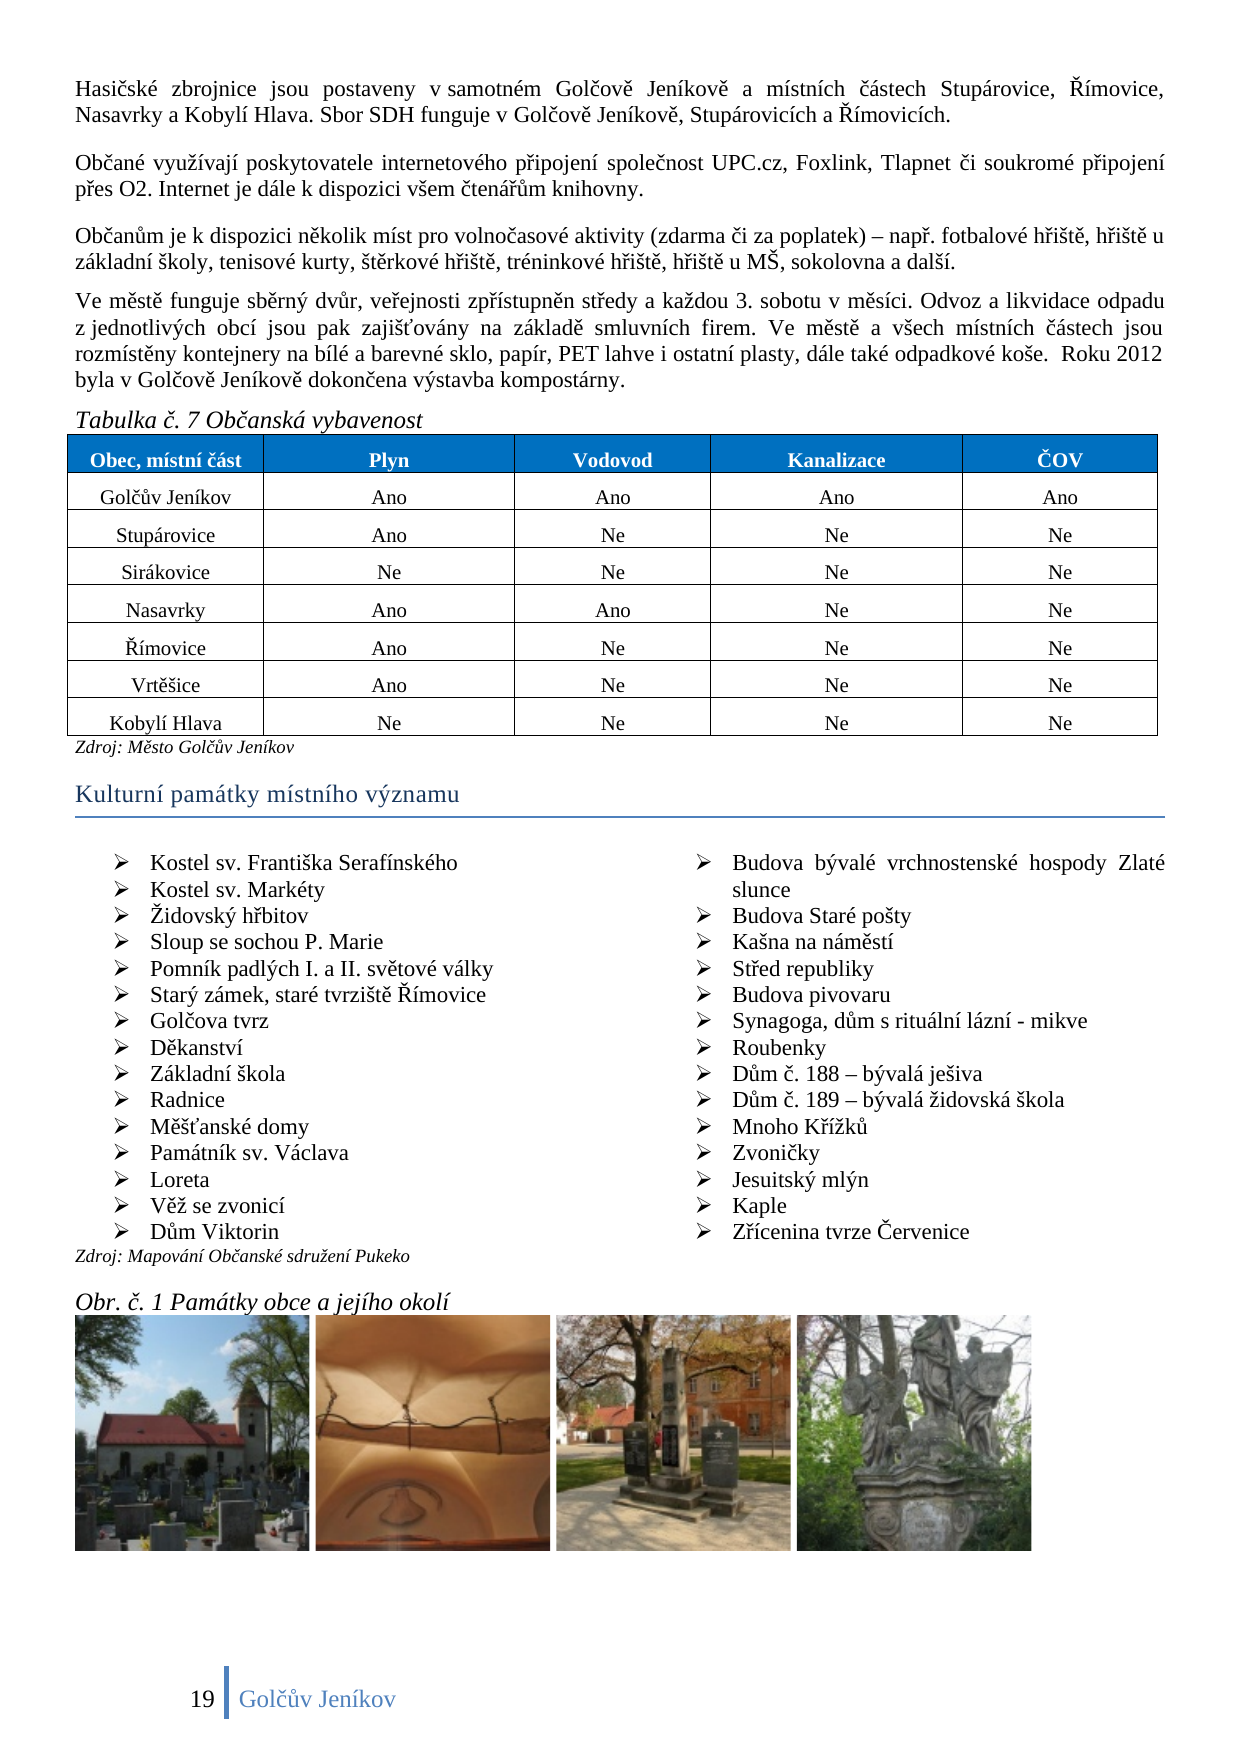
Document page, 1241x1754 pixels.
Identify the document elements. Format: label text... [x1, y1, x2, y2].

list Jesuitský mlýn [694, 1166, 1165, 1192]
list Sloup se sochou P. Marie [112, 928, 583, 955]
table_cell Kobylí Hlava [68, 698, 263, 735]
text Tabulka č. 7 Občanská vybavenost [75, 405, 1165, 434]
list Zřícenina tvrze Červenice [694, 1218, 1165, 1245]
table_cell Stupárovice [68, 510, 263, 547]
list Kostel sv. Markéty [112, 876, 583, 902]
table_header Kanalizace [711, 435, 962, 472]
title Kulturní památky místního významu [75, 779, 1165, 816]
list Kaple [694, 1192, 1165, 1218]
list Pomník padlých I. a II. světové války [112, 955, 583, 981]
picture [556, 1315, 791, 1551]
table_cell Vrtěšice [68, 661, 263, 697]
table_cell Ano [264, 510, 514, 547]
table_header Vodovod [515, 435, 710, 472]
table_cell Golčův Jeníkov [68, 473, 263, 509]
table_cell Ne [515, 623, 710, 659]
list Základní škola [112, 1060, 583, 1087]
table_cell Ne [963, 548, 1157, 584]
list Děkanství [112, 1034, 583, 1060]
text Obr. č. 1 Památky obce a jejího okolí [75, 1287, 1165, 1316]
list Věž se zvonicí [112, 1192, 583, 1218]
list Golčova tvrz [112, 1007, 583, 1034]
table_cell Nasavrky [68, 585, 263, 622]
table_cell Ne [711, 510, 962, 547]
table_cell Ano [264, 473, 514, 509]
list Mnoho Křížků [694, 1113, 1165, 1139]
table_cell Ne [515, 698, 710, 735]
list Roubenky [694, 1034, 1165, 1060]
list Zvoničky [694, 1139, 1165, 1166]
table_cell Ne [515, 548, 710, 584]
table_cell Ne [963, 698, 1157, 735]
list Měšťanské domy [112, 1113, 583, 1139]
list Synagoga, dům s rituální lázní - mikve [694, 1007, 1165, 1034]
list Dům č. 188 – bývalá ješiva [694, 1060, 1165, 1087]
table_cell Ne [711, 623, 962, 659]
table_cell Ano [515, 585, 710, 622]
table_cell Ne [963, 510, 1157, 547]
table_cell Ano [264, 661, 514, 697]
table_header Obec, místní část [68, 435, 263, 472]
text Ve městě funguje sběrný dvůr, veřejnosti zpřístupněn středy a každou 3. sobotu v měsíci. Odvoz a likvidace odpadu z jednotlivých obcí jsou pak zajišťovány na základě smluvních firem. Ve městě a všech místních částech jsou rozmístěny kontejnery na bílé a barevné sklo, papír, PET lahve i ostatní plasty, dále také odpadkové koše. Roku 2012 byla v Golčově Jeníkově dokončena výstavba kompostárny. [75, 287, 1165, 393]
table_cell Ne [711, 585, 962, 622]
table_cell Ne [515, 661, 710, 697]
list Památník sv. Václava [112, 1139, 583, 1166]
table_cell Ne [711, 698, 962, 735]
list Budova Staré pošty [694, 902, 1165, 928]
text Hasičské zbrojnice jsou postaveny v samotném Golčově Jeníkově a místních částech Stupárovice, Římovice, Nasavrky a Kobylí Hlava. Sbor SDH funguje v Golčově Jeníkově, Stupárovicích a Římovicích. [75, 75, 1165, 128]
list Kašna na náměstí [694, 928, 1165, 955]
text Zdroj: Mapování Občanské sdružení Pukeko [75, 1245, 1165, 1266]
list Loreta [112, 1166, 583, 1192]
table_cell Ne [963, 585, 1157, 622]
table_cell Sirákovice [68, 548, 263, 584]
list Budova pivovaru [694, 981, 1165, 1007]
picture [75, 1315, 310, 1551]
table_cell Ano [515, 473, 710, 509]
text Zdroj: Město Golčův Jeníkov [75, 736, 1165, 757]
picture [315, 1315, 550, 1551]
table_header Plyn [264, 435, 514, 472]
list Radnice [112, 1087, 583, 1113]
table_cell Ne [515, 510, 710, 547]
table_cell Ano [264, 623, 514, 659]
list Kostel sv. Františka Serafínského [112, 849, 583, 876]
table_cell Ne [264, 548, 514, 584]
picture [796, 1315, 1032, 1551]
list Starý zámek, staré tvrziště Římovice [112, 981, 583, 1007]
list Střed republiky [694, 955, 1165, 981]
text Občanům je k dispozici několik míst pro volnočasové aktivity (zdarma či za poplatek) – např. fotbalové hřiště, hřiště u základní školy, tenisové kurty, štěrkové hřiště, tréninkové hřiště, hřiště u MŠ, sokolovna a další. [75, 222, 1165, 275]
table_cell Ne [711, 661, 962, 697]
list Dům Viktorin [112, 1218, 583, 1245]
table_cell Ano [264, 585, 514, 622]
table_cell Ne [963, 661, 1157, 697]
table_header ČOV [963, 435, 1157, 472]
table_cell Ano [711, 473, 962, 509]
table_cell Římovice [68, 623, 263, 659]
table_cell Ano [963, 473, 1157, 509]
table_cell Ne [264, 698, 514, 735]
list Židovský hřbitov [112, 902, 583, 928]
table_cell Ne [963, 623, 1157, 659]
list Budova bývalé vrchnostenské hospody Zlaté slunce [694, 849, 1165, 902]
list Dům č. 189 – bývalá židovská škola [694, 1087, 1165, 1113]
text Občané využívají poskytovatele internetového připojení společnost UPC.cz, Foxlink, Tlapnet či soukromé připojení přes O2. Internet je dále k dispozici všem čtenářům knihovny. [75, 148, 1165, 201]
table_cell Ne [711, 548, 962, 584]
